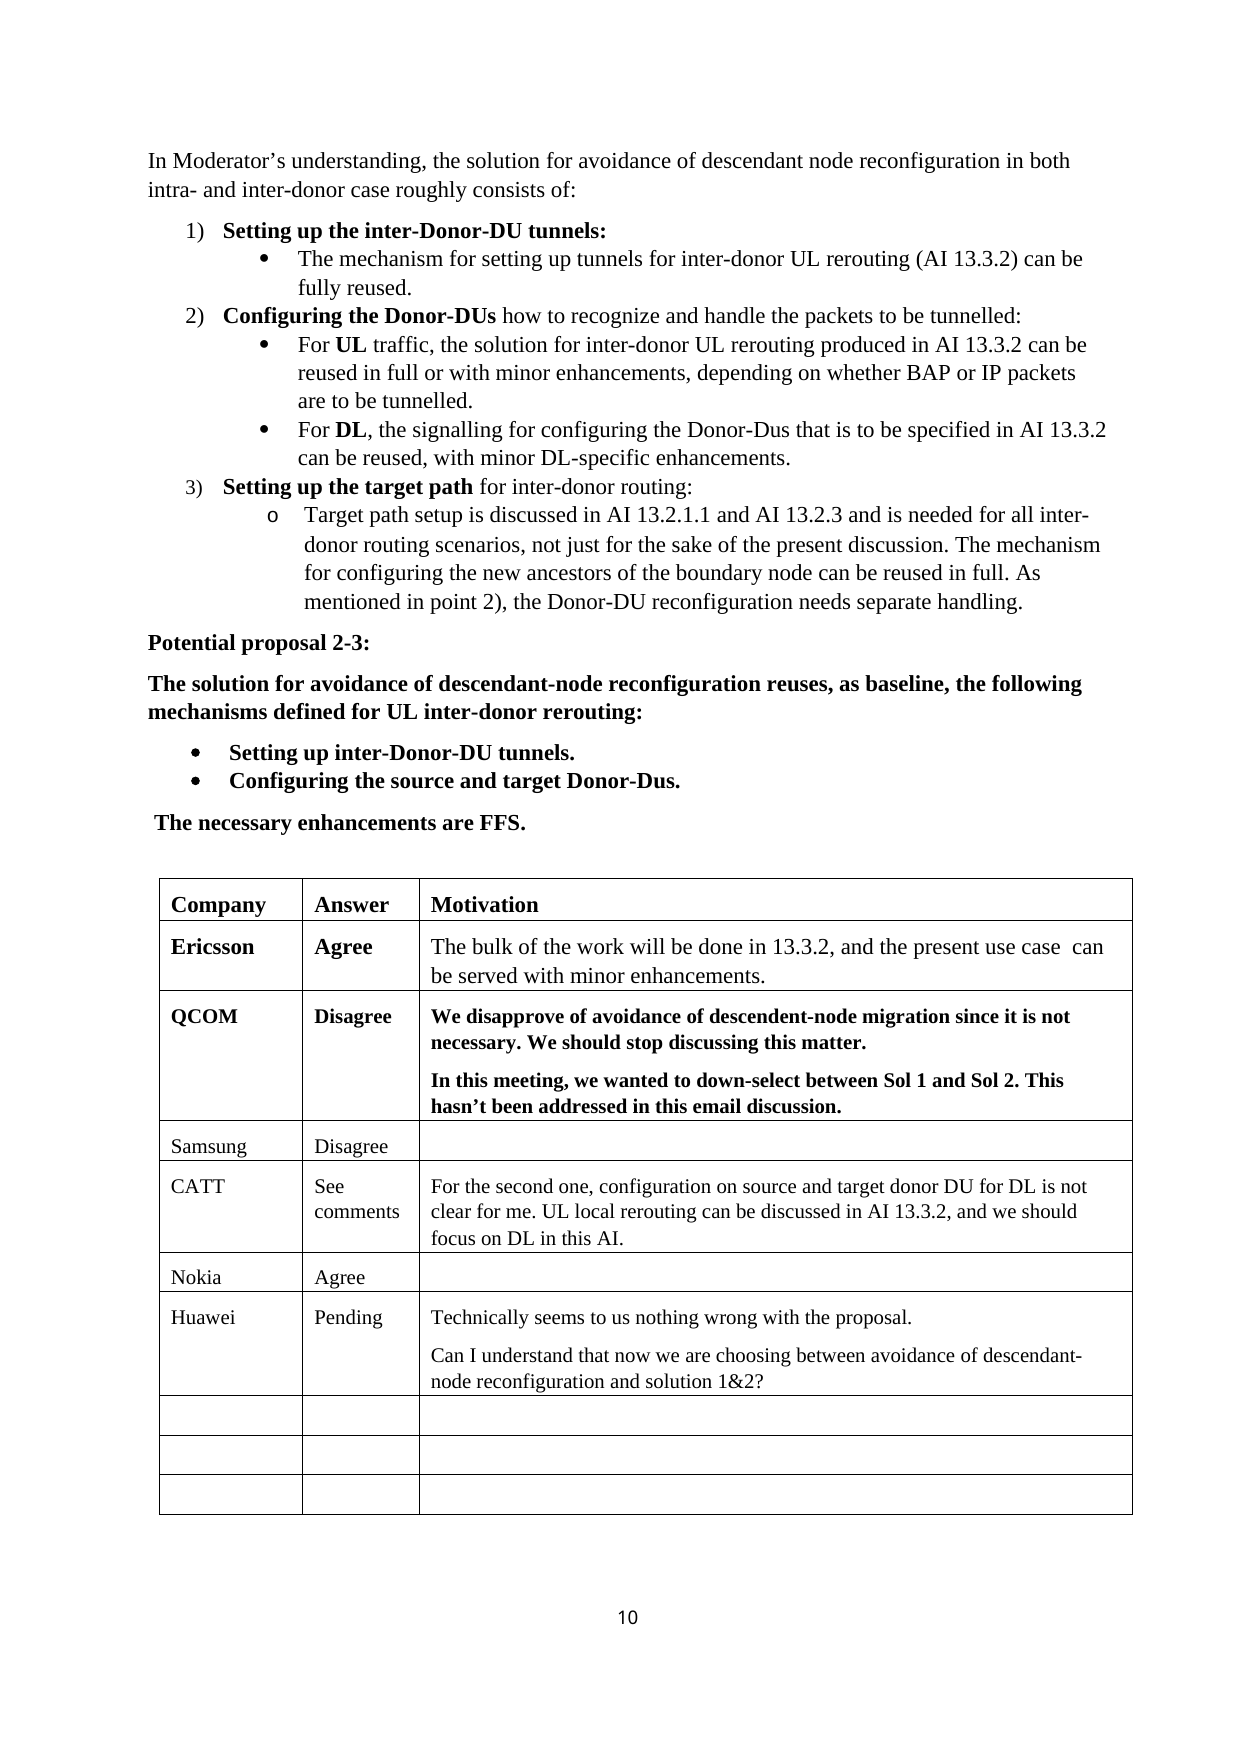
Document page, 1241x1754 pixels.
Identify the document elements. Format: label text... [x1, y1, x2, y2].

table_cell Pending [303, 1292, 419, 1395]
table_cell [420, 1121, 1132, 1160]
table_cell Disagree [303, 991, 419, 1120]
table_cell Huawei [160, 1292, 302, 1395]
text In Moderator’s understanding, the solution for avoidance of descendant node reconfiguration in both intra- and inter-donor case roughly consists of: [148, 148, 1107, 202]
table_cell Technically seems to us nothing wrong with the proposal. Can I understand that now we are choosing between avoidance of descendant-node reconfiguration and solution 1&2? [420, 1292, 1132, 1395]
list For UL traffic, the solution for inter-donor UL rerouting produced in AI 13.3.2 can be reused in full or with minor enhancements, depending on whether BAP or IP packets are to be tunnelled. [260, 331, 1107, 414]
list Setting up the target path for inter-donor routing: [185, 473, 1107, 499]
table_cell CATT [160, 1161, 302, 1252]
table_cell Nokia [160, 1253, 302, 1291]
list Target path setup is discussed in AI 13.2.1.1 and AI 13.2.3 and is needed for all inter-donor routing scenarios, not just for the sake of the present discussion. The mechanism for configuring the new ancestors of the boundary node can be reused in full. As mentioned in point 2), the Donor-DU reconfiguration needs separate handling. [266, 501, 1107, 614]
table_cell [160, 1475, 302, 1514]
table_cell [420, 1475, 1132, 1514]
text The solution for avoidance of descendant-node reconfiguration reuses, as baseline, the following mechanisms defined for UL inter-donor rerouting: [148, 670, 1107, 724]
table_header Motivation [420, 879, 1132, 920]
text The necessary enhancements are FFS. [154, 808, 1107, 835]
table_cell For the second one, configuration on source and target donor DU for DL is not clear for me. UL local rerouting can be discussed in AI 13.3.2, and we should focus on DL in this AI. [420, 1161, 1132, 1252]
table_cell [160, 1436, 302, 1474]
list For DL, the signalling for configuring the Donor-Dus that is to be specified in AI 13.3.2 can be reused, with minor DL-specific enhancements. [260, 416, 1107, 471]
list Configuring the Donor-DUs how to recognize and handle the packets to be tunnelled: [185, 302, 1107, 329]
list Setting up the inter-Donor-DU tunnels: [185, 217, 1107, 243]
table_cell [160, 1396, 302, 1435]
table_cell Disagree [303, 1121, 419, 1160]
list The mechanism for setting up tunnels for inter-donor UL rerouting (AI 13.3.2) can be fully reused. [260, 245, 1107, 300]
table_cell [303, 1475, 419, 1514]
table_cell [303, 1396, 419, 1435]
table_cell Samsung [160, 1121, 302, 1160]
table_cell Agree [303, 1253, 419, 1291]
table_cell [420, 1396, 1132, 1435]
table_cell [303, 1436, 419, 1474]
table_cell [420, 1436, 1132, 1474]
table_header Answer [303, 879, 419, 920]
table_cell Agree [303, 921, 419, 990]
table_cell The bulk of the work will be done in 13.3.2, and the present use case can be served with minor enhancements. [420, 921, 1132, 990]
list Configuring the source and target Donor-Dus. [191, 768, 1107, 794]
list Setting up inter-Donor-DU tunnels. [191, 739, 1107, 766]
table_cell We disapprove of avoidance of descendent-node migration since it is not necessary. We should stop discussing this matter. In this meeting, we wanted to down-select between Sol 1 and Sol 2. This hasn’t been addressed in this email discussion. [420, 991, 1132, 1120]
text Potential proposal 2-3: [148, 629, 1107, 655]
table_header Company [160, 879, 302, 920]
table_cell Ericsson [160, 921, 302, 990]
table_cell [420, 1253, 1132, 1291]
table_cell QCOM [160, 991, 302, 1120]
table_cell See comments [303, 1161, 419, 1252]
